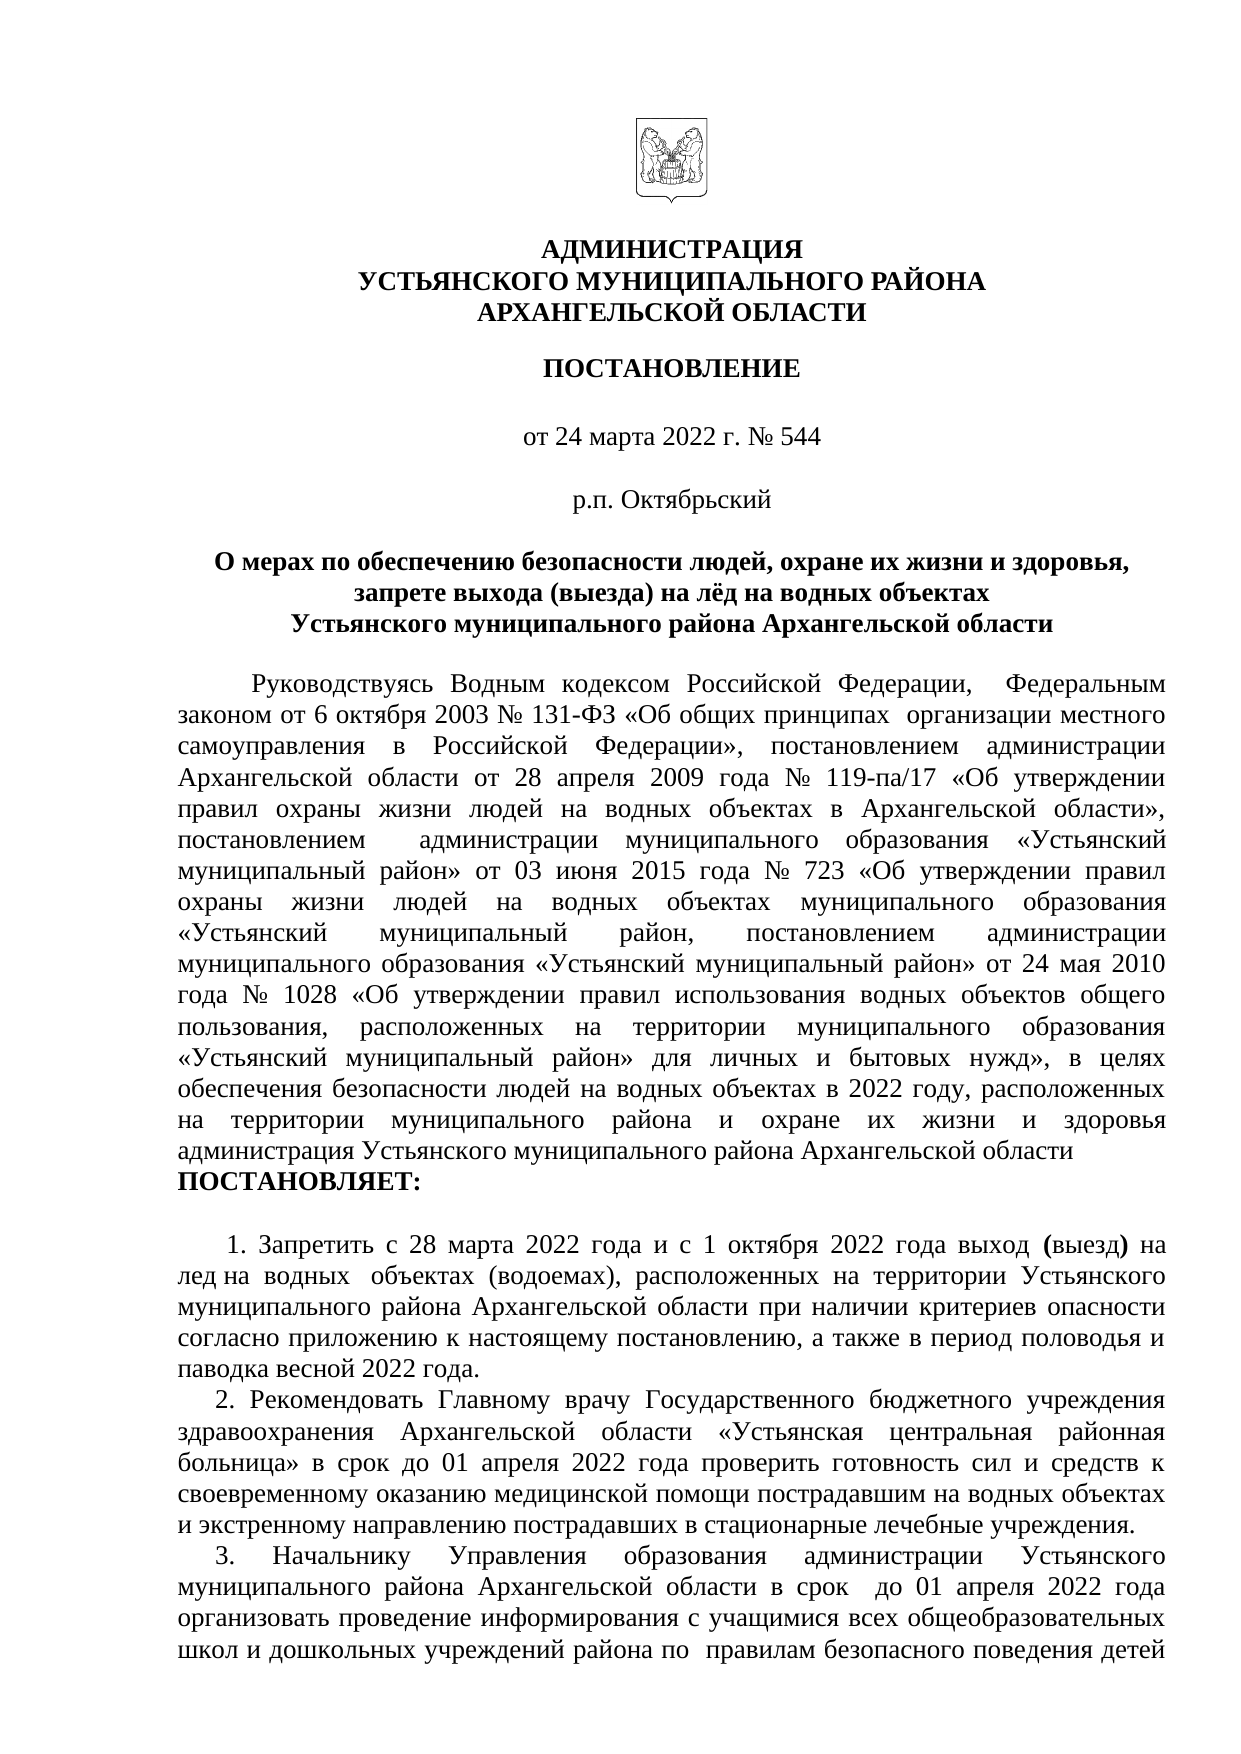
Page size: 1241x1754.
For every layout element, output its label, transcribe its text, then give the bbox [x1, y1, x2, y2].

text ПОСТАНОВЛЯЕТ: [177, 1166, 1167, 1197]
text р.п. Октябрьский [177, 483, 1167, 514]
text 1. Запретить с 28 марта 2022 года и с 1 октября 2022 года выход (выезд) на лед на водных объектах (водоемах), расположенных на территории Устьянского муниципального района Архангельской области при наличии критериев опасности согласно приложению к настоящему постановлению, а также в период половодья и паводка весной 2022 года. [177, 1228, 1167, 1383]
picture [636, 118, 708, 205]
text АДМИНИСТРАЦИЯ [177, 233, 1167, 264]
text Руководствуясь Водным кодексом Российской Федерации, Федеральным законом от 6 октября 2003 № 131-ФЗ «Об общих принципах организации местного самоуправления в Российской Федерации», постановлением администрации Архангельской области от 28 апреля 2009 года № 119-па/17 «Об утверждении правил охраны жизни людей на водных объектах в Архангельской области», постановлением администрации муниципального образования «Устьянский муниципальный район» от 03 июня 2015 года № 723 «Об утверждении правил охраны жизни людей на водных объектах муниципального образования «Устьянский муниципальный район, постановлением администрации муниципального образования «Устьянский муниципальный район» от 24 мая 2010 года № 1028 «Об утверждении правил использования водных объектов общего пользования, расположенных на территории муниципального образования «Устьянский муниципальный район» для личных и бытовых нужд», в целях обеспечения безопасности людей на водных объектах в 2022 году, расположенных на территории муниципального района и охране их жизни и здоровья администрация Устьянского муниципального района Архангельской области [177, 667, 1167, 1166]
text О мерах по обеспечению безопасности людей, охране их жизни и здоровья, запрете выхода (выезда) на лёд на водных объектах [177, 545, 1167, 607]
subtitle ПОСТАНОВЛЕНИЕ [177, 352, 1167, 383]
text Устьянского муниципального района Архангельской области [177, 607, 1167, 638]
subtitle УСТЬЯНСКОГО МУНИЦИПАЛЬНОГО РАЙОНА [177, 264, 1167, 296]
subtitle АРХАНГЕЛЬСКОЙ ОБЛАСТИ [177, 296, 1167, 327]
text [177, 1539, 1167, 1664]
text от 24 марта 2022 г. № 544 [177, 420, 1167, 452]
text 2. Рекомендовать Главному врачу Государственного бюджетного учреждения здравоохранения Архангельской области «Устьянская центральная районная больница» в срок до 01 апреля 2022 года проверить готовность сил и средств к своевременному оказанию медицинской помощи пострадавшим на водных объектах и экстренному направлению пострадавших в стационарные лечебные учреждения. [177, 1383, 1167, 1539]
